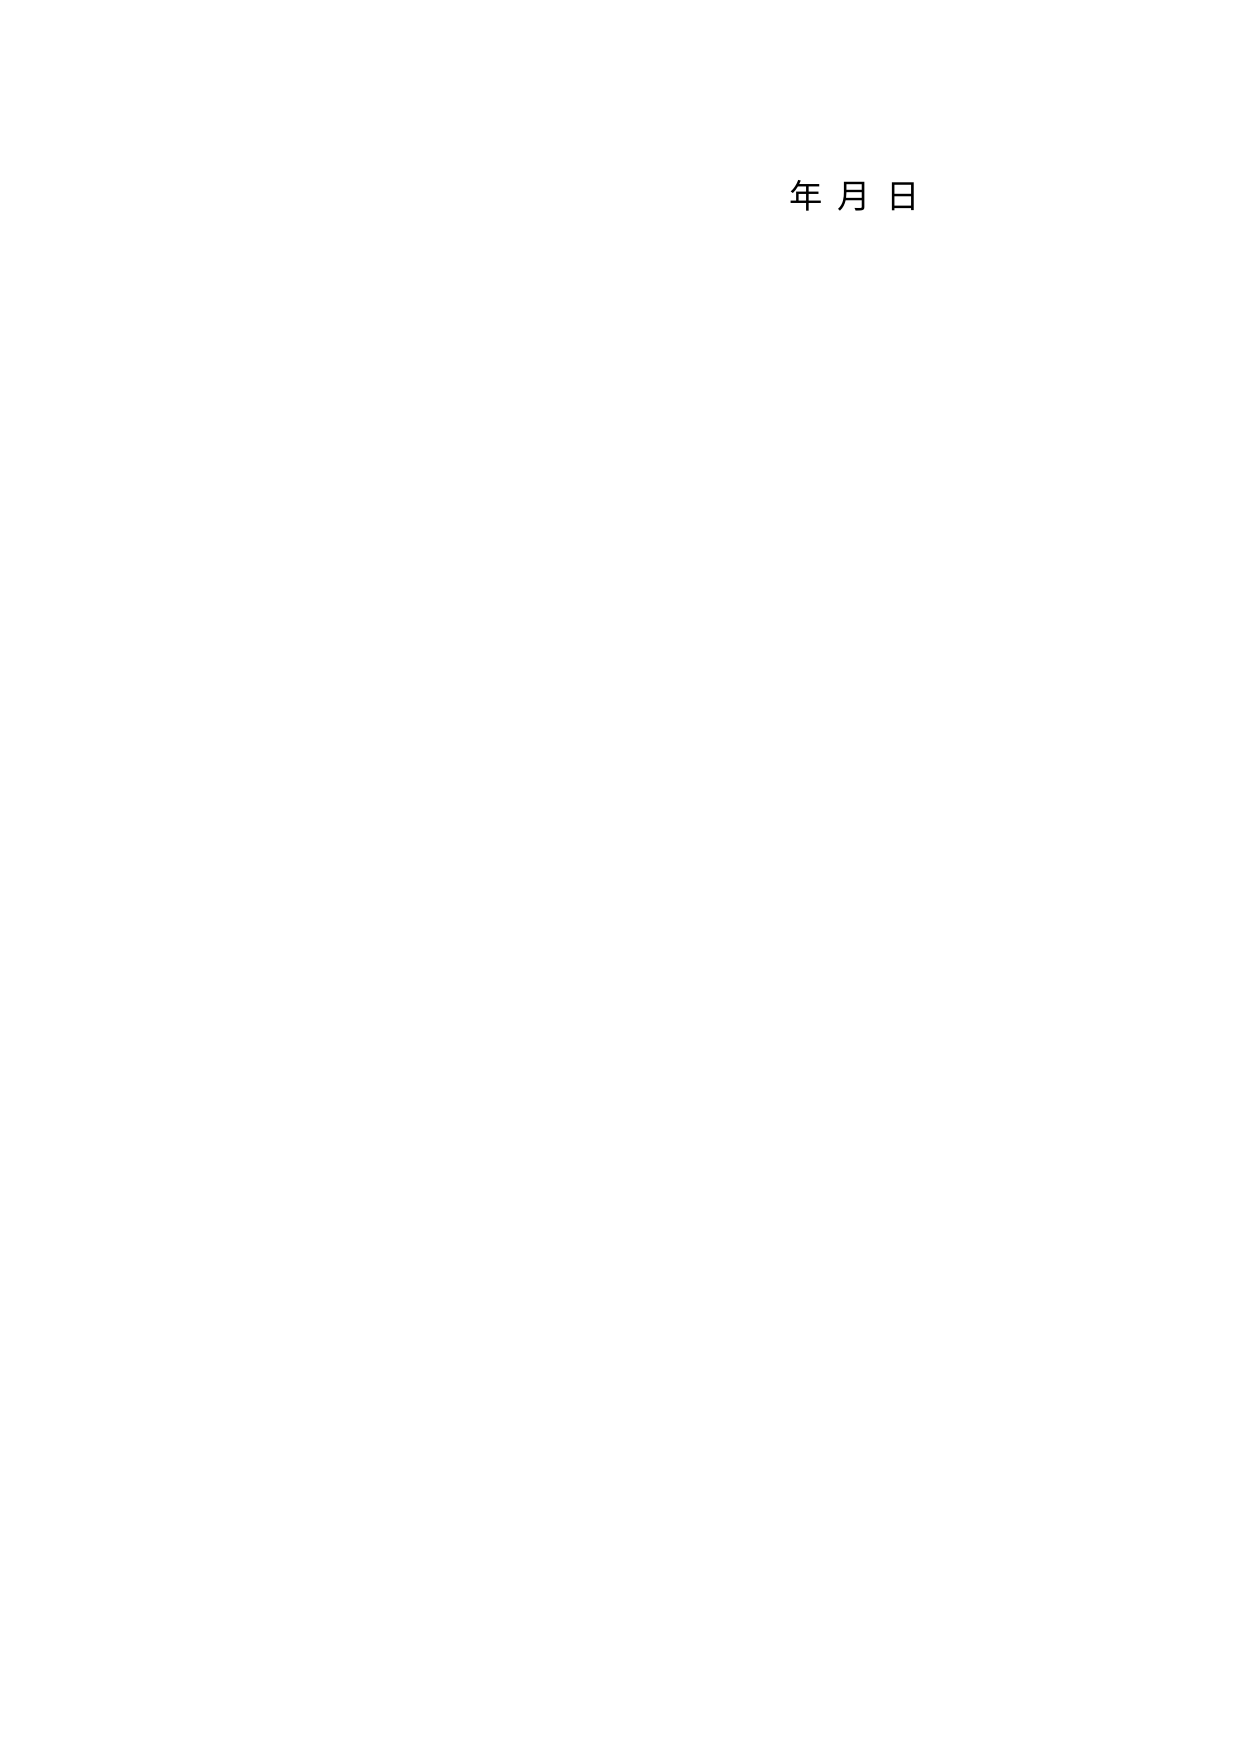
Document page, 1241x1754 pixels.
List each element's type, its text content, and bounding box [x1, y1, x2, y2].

text 年 月 日 [187, 162, 919, 220]
